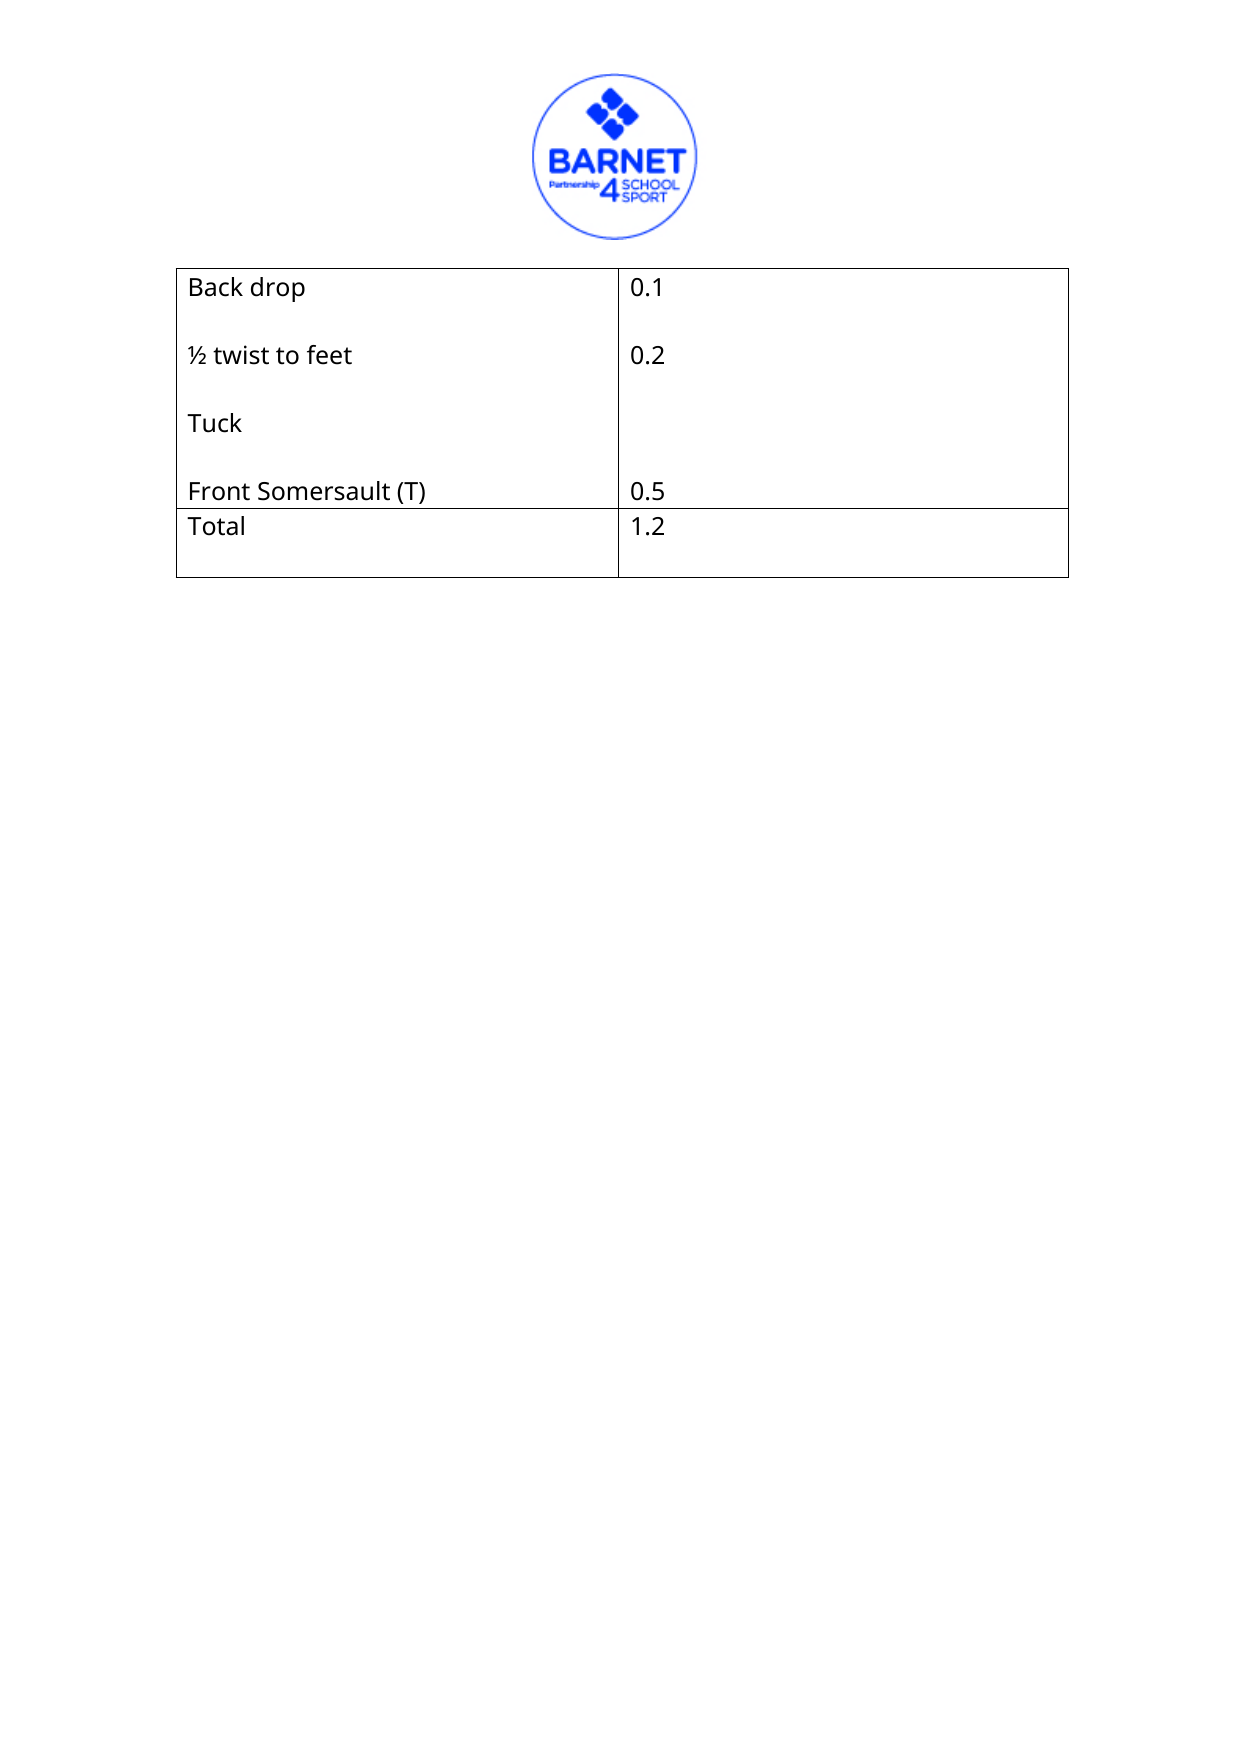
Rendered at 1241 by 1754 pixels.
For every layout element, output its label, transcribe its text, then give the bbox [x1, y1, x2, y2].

table_cell Total [177, 509, 618, 577]
table_cell 0.2 0.1 0.1 0.1 0.2 0.5 [619, 269, 1068, 508]
table_cell 1.2 [619, 509, 1068, 577]
table_cell Full twist Straddle Seat drop ½ twist to seat ½ twist to feet Pike Back drop ½ twist to feet Tuck Front Somersault (T) [177, 269, 618, 508]
picture [531, 73, 710, 240]
